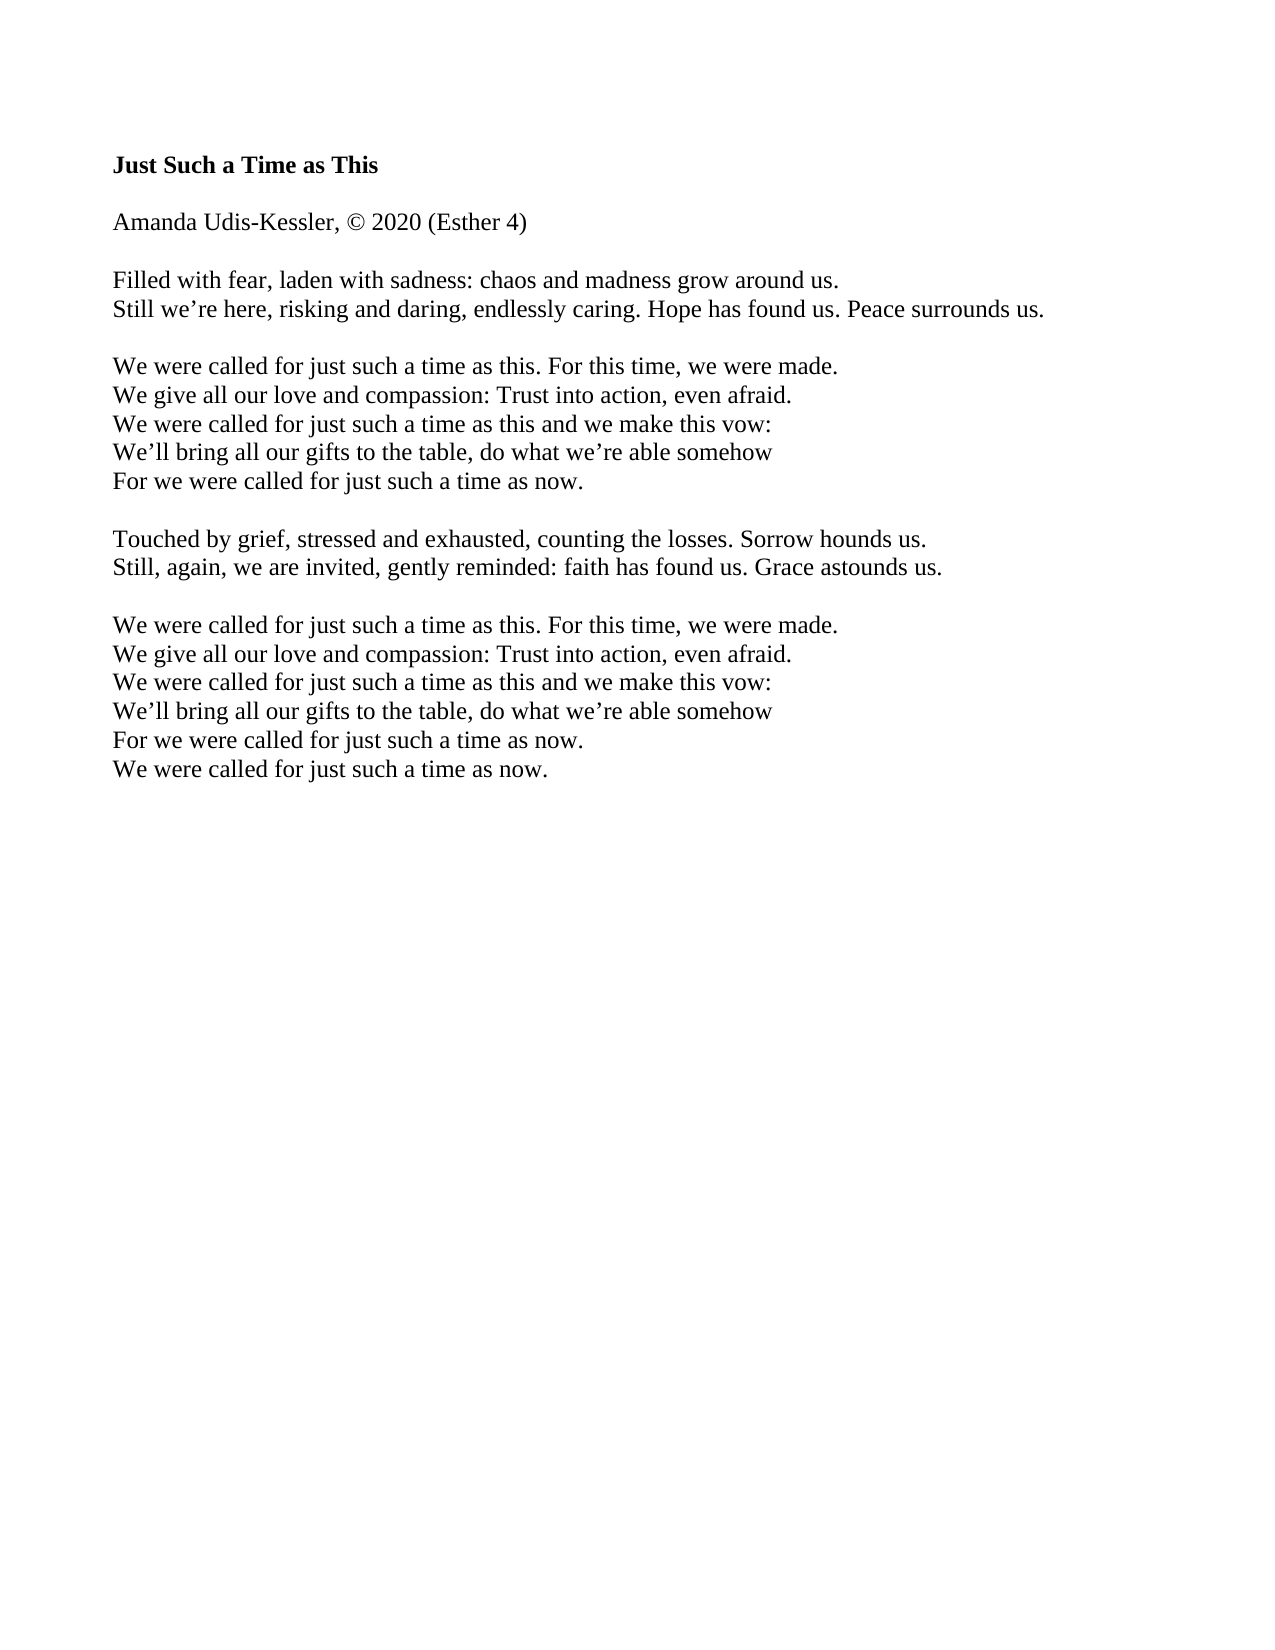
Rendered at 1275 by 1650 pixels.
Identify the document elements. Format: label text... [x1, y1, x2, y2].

text We were called for just such a time as this and we make this vow: [112, 667, 1162, 696]
text We were called for just such a time as this. For this time, we were made. [112, 351, 1162, 380]
text Still we’re here, risking and daring, endlessly caring. Hope has found us. Peace surrounds us. [112, 294, 1162, 322]
text For we were called for just such a time as now. [112, 725, 1162, 754]
text We give all our love and compassion: Trust into action, even afraid. [112, 639, 1162, 667]
text We give all our love and compassion: Trust into action, even afraid. [112, 380, 1162, 409]
text We’ll bring all our gifts to the table, do what we’re able somehow [112, 696, 1162, 725]
text We were called for just such a time as this. For this time, we were made. [112, 610, 1162, 639]
text We were called for just such a time as this and we make this vow: [112, 409, 1162, 437]
text Amanda Udis-Kessler, © 2020 (Esther 4) [112, 207, 1162, 236]
text Filled with fear, laden with sadness: chaos and madness grow around us. [112, 265, 1162, 294]
text Just Such a Time as This [112, 150, 1162, 179]
text Still, again, we are invited, gently reminded: faith has found us. Grace astounds us. [112, 552, 1162, 581]
text Touched by grief, stressed and exhausted, counting the losses. Sorrow hounds us. [112, 524, 1162, 552]
text For we were called for just such a time as now. [112, 466, 1162, 495]
text We’ll bring all our gifts to the table, do what we’re able somehow [112, 437, 1162, 466]
text We were called for just such a time as now. [112, 754, 1162, 782]
